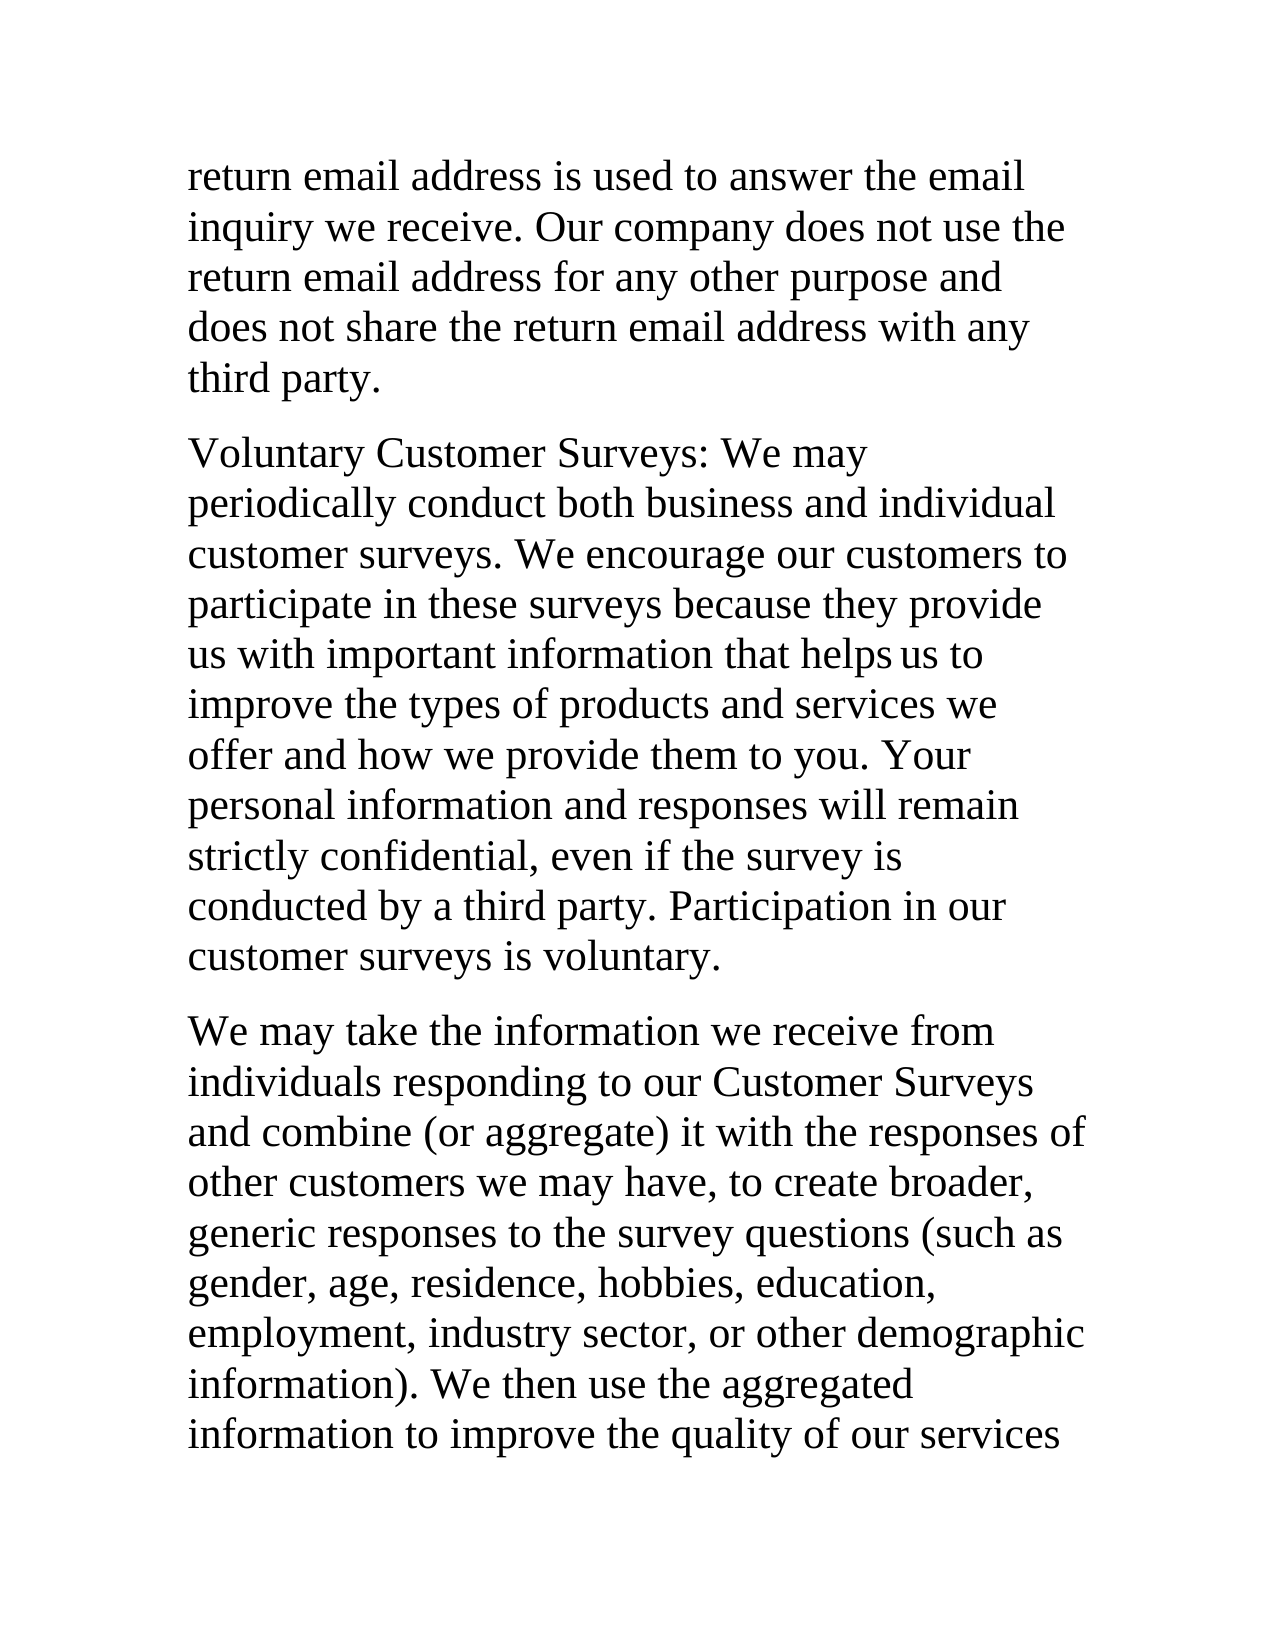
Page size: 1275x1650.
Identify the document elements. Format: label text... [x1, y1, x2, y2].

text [187, 150, 1087, 402]
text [187, 1005, 1087, 1458]
text Voluntary Customer Surveys: We may periodically conduct both business and individual customer surveys. We encourage our customers to participate in these surveys because they provide us with important information that helps us to improve the types of products and services we offer and how we provide them to you. Your personal information and responses will remain strictly confidential, even if the survey is conducted by a third party. Participation in our customer surveys is voluntary. [187, 427, 1087, 980]
